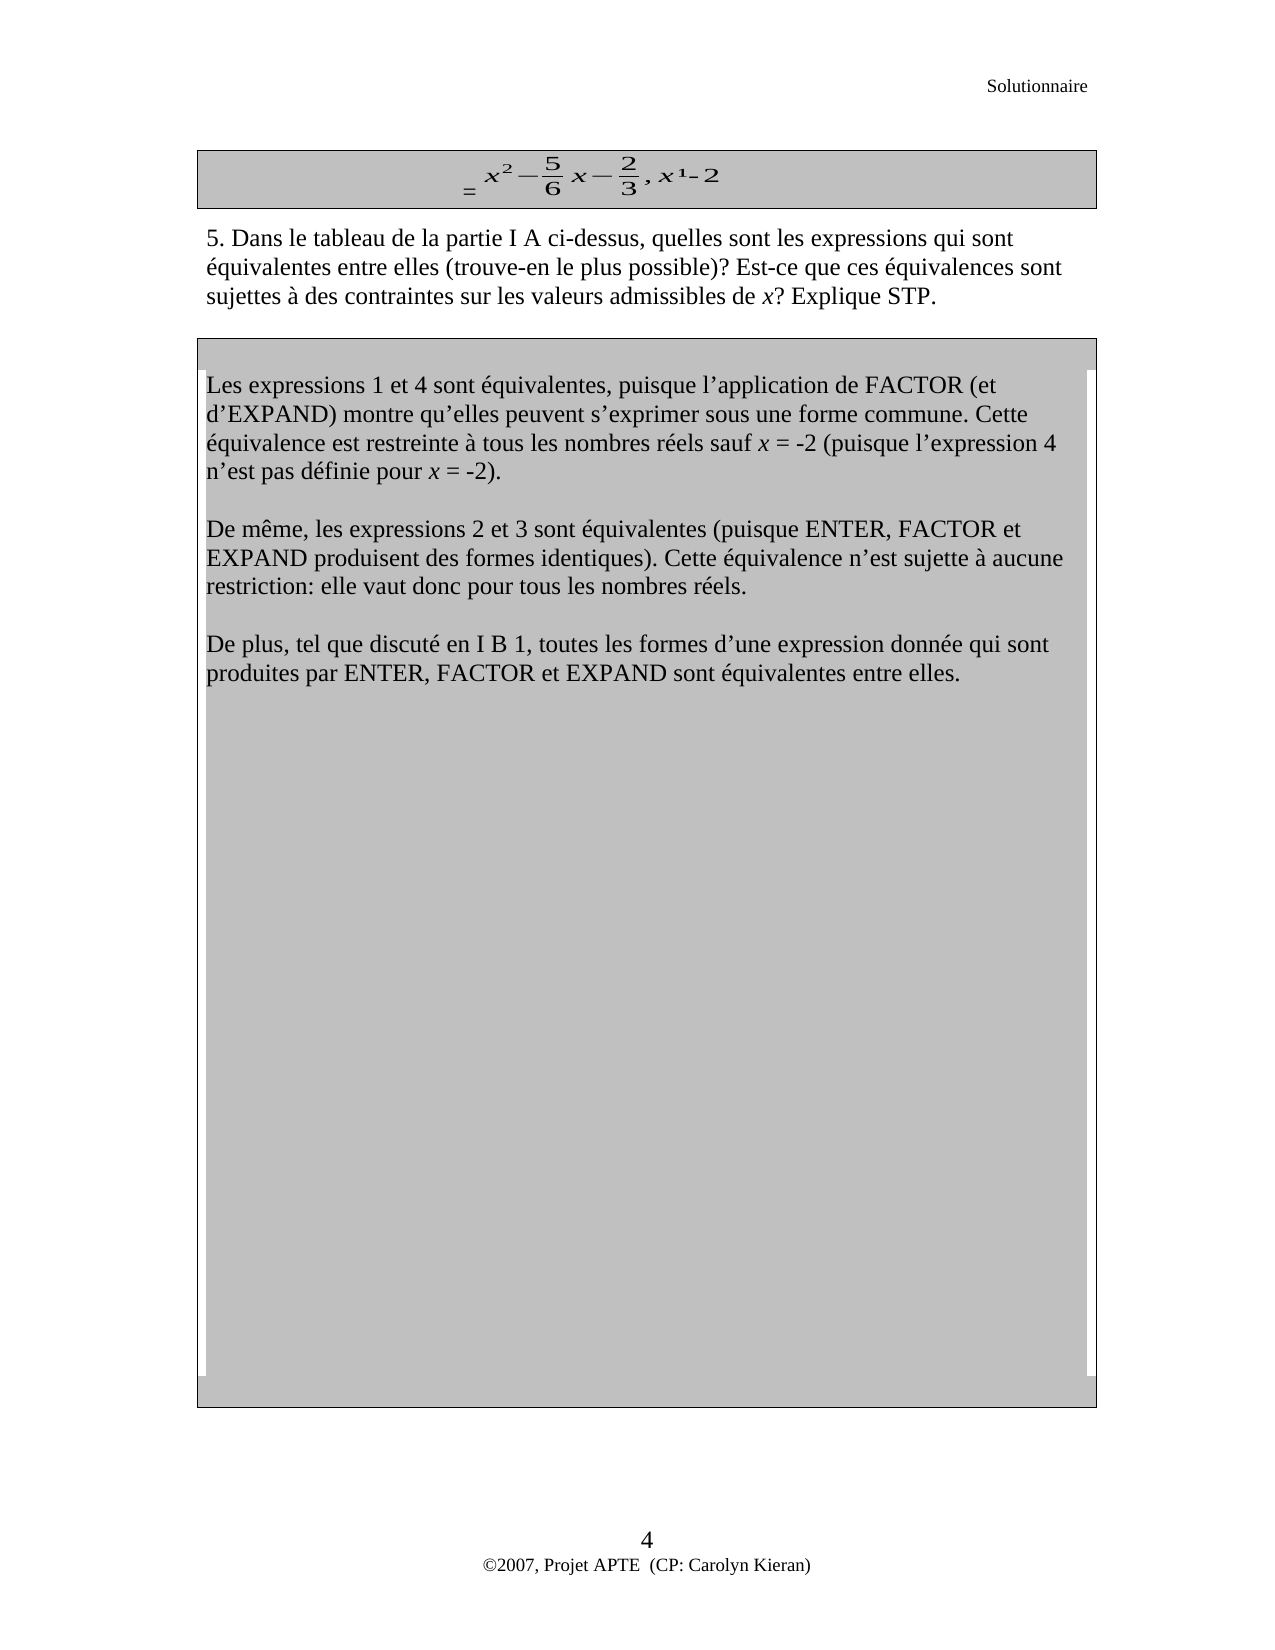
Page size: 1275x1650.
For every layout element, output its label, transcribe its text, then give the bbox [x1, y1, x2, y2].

text 5. Dans le tableau de la partie I A ci-dessus, quelles sont les expressions qui sont équivalentes entre elles (trouve-en le plus possible)? Est-ce que ces équivalences sont sujettes à des contraintes sur les valeurs admissibles de x? Explique STP. [206, 223, 1087, 309]
text De plus, tel que discuté en I B 1, toutes les formes d’une expression donnée qui sont produites par ENTER, FACTOR et EXPAND sont équivalentes entre elles. [206, 629, 1087, 686]
text = [198, 151, 1096, 208]
text Les expressions 1 et 4 sont équivalentes, puisque l’application de FACTOR (et d’EXPAND) montre qu’elles peuvent s’exprimer sous une forme commune. Cette équivalence est restreinte à tous les nombres réels sauf x = -2 (puisque l’expression 4 n’est pas définie pour x = -2). [206, 370, 1087, 485]
text De même, les expressions 2 et 3 sont équivalentes (puisque ENTER, FACTOR et EXPAND produisent des formes identiques). Cette équivalence n’est sujette à aucune restriction: elle vaut donc pour tous les nombres réels. [206, 514, 1087, 600]
